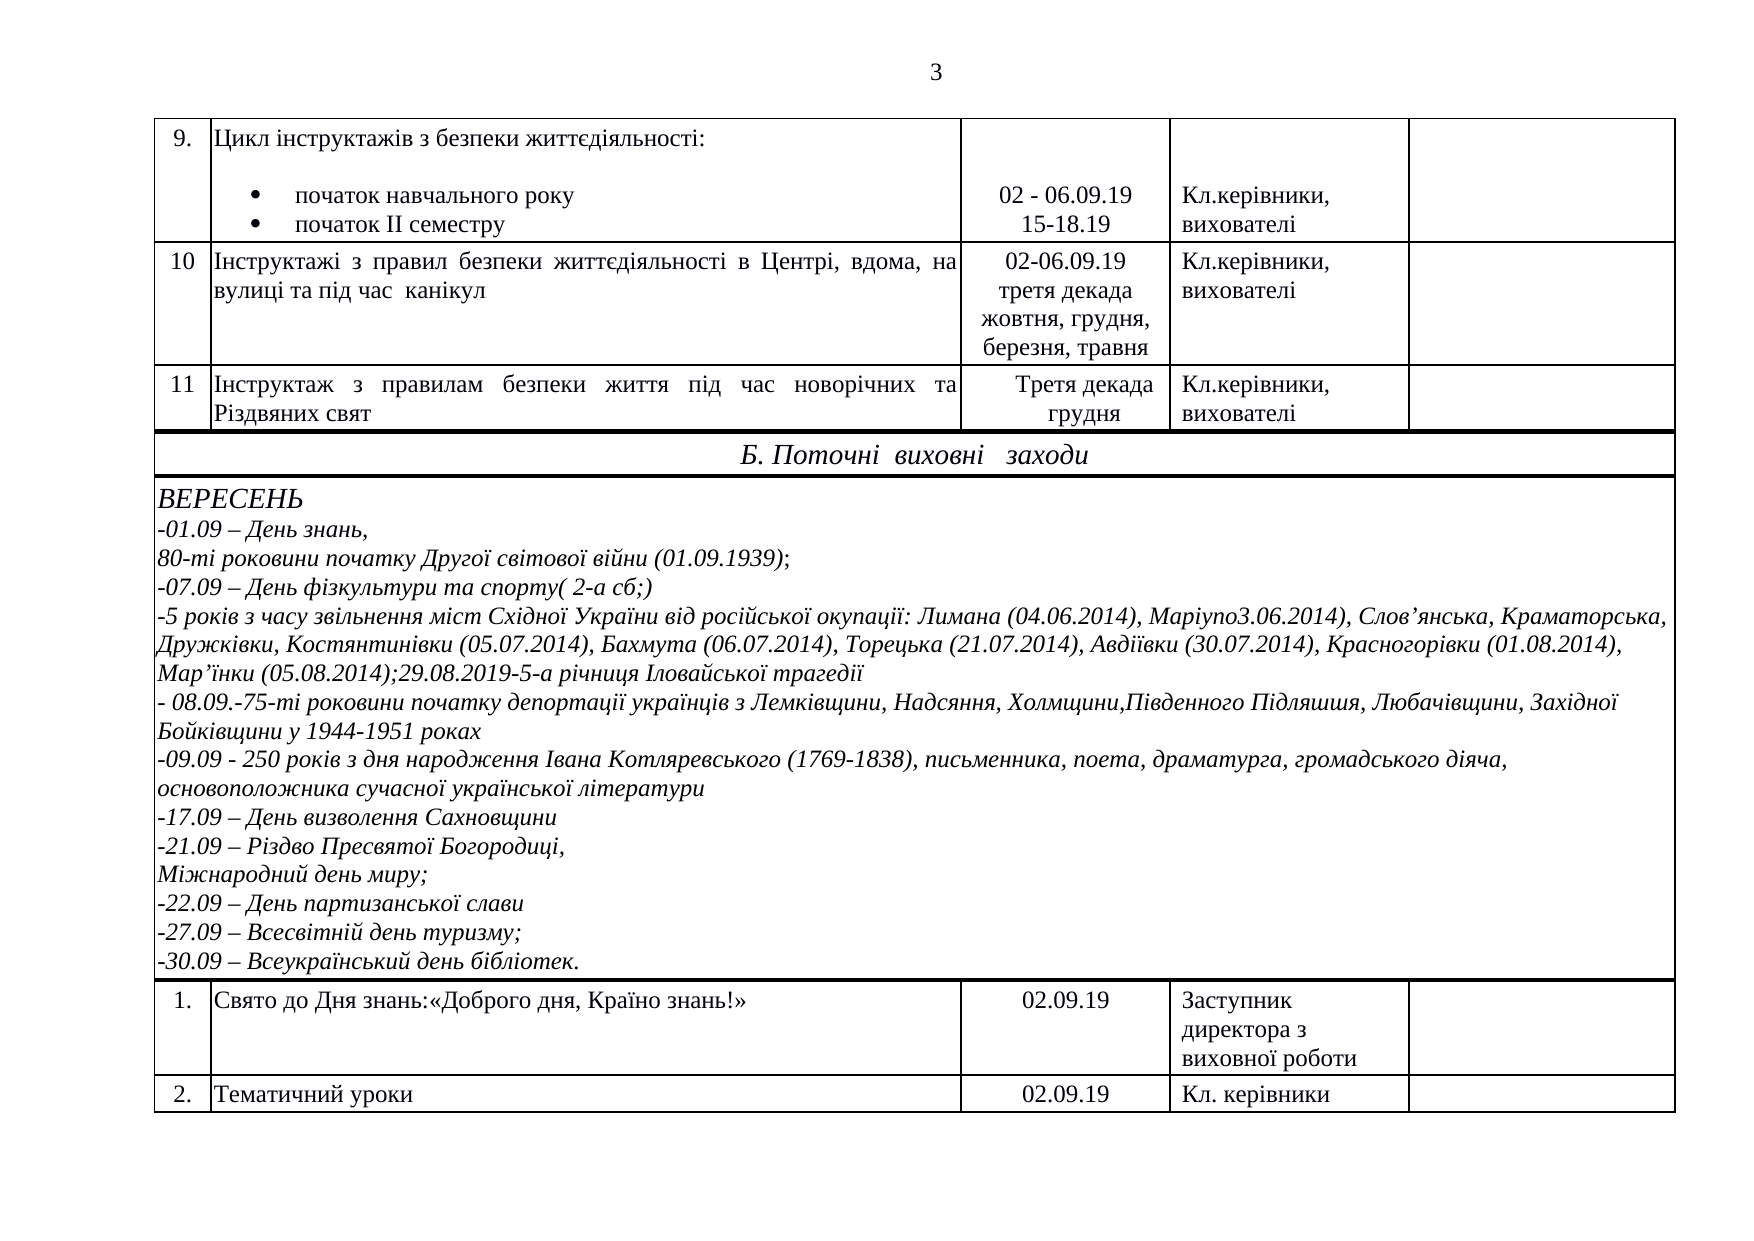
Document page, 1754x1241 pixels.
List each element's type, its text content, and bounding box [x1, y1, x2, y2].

table_cell [1410, 366, 1674, 429]
table_cell Кл. керівники [1171, 1076, 1408, 1111]
table_cell Цикл інструктажів з безпеки життєдіяльності: початок навчального року початок ІІ семестру [212, 119, 960, 241]
table_cell 02-06.09.19 третя декада жовтня, грудня, березня, травня [962, 243, 1169, 364]
table_cell [1410, 243, 1674, 364]
table_cell Свято до Дня знань:«Доброго дня, Країно знань!» [212, 982, 960, 1074]
table_cell 02.09.19 [962, 982, 1169, 1074]
table_cell [1410, 119, 1674, 241]
table_cell Заступник директора з виховної роботи [1171, 982, 1408, 1074]
table_cell 9. [155, 119, 210, 241]
table_cell [1410, 982, 1674, 1074]
table_cell 2. [155, 1076, 210, 1111]
table_cell Третя декада грудня [962, 366, 1169, 429]
table_cell Інструктажі з правил безпеки життєдіяльності в Центрі, вдома, на вулиці та під час канікул [212, 243, 960, 364]
table_cell Кл.керівники, вихователі [1171, 119, 1408, 241]
table_cell Тематичний уроки [212, 1076, 960, 1111]
table_cell 02.09.19 [962, 1076, 1169, 1111]
table_cell Інструктаж з правилам безпеки життя під час новорічних та Різдвяних свят [212, 366, 960, 429]
table_cell 02 - 06.09.19 15-18.19 [962, 119, 1169, 241]
table_cell Б. Поточні виховні заходи [155, 434, 1674, 473]
table_cell 11 [155, 366, 210, 429]
table_cell [1410, 1076, 1674, 1111]
table_cell Кл.керівники, вихователі [1171, 243, 1408, 364]
table_cell 10 [155, 243, 210, 364]
table_cell Кл.керівники, вихователі [1171, 366, 1408, 429]
table_cell ВЕРЕСЕНЬ -01.09 – День знань, 80-ті роковини початку Другої світової війни (01.09.1939); -07.09 – День фізкультури та спорту( 2-а сб;) -5 років з часу звільнення міст Східної України від російської окупації: Лимана (04.06.2014), Маріупо3.06.2014), Слов’янська, Краматорська, Дружківки, Костянтинівки (05.07.2014), Бахмута (06.07.2014), Торецька (21.07.2014), Авдіївки (30.07.2014), Красногорівки (01.08.2014), Мар’їнки (05.08.2014);29.08.2019-5-а річниця Іловайської трагедії - 08.09.-75-ті роковини початку депортації українців з Лемківщини, Надсяння, Холмщини,Південного Підляшшя, Любачівщини, Західної Бойківщини у 1944-1951 роках -09.09 - 250 років з дня народження Івана Котляревського (1769-1838), письменника, поета, драматурга, громадського діяча, основоположника сучасної української літератури -17.09 – День визволення Сахновщини -21.09 – Різдво Пресвятої Богородиці, Міжнародний день миру; -22.09 – День партизанської слави -27.09 – Всесвітній день туризму; -30.09 – Всеукраїнський день бібліотек. [155, 478, 1674, 977]
table_cell 1. [155, 982, 210, 1074]
